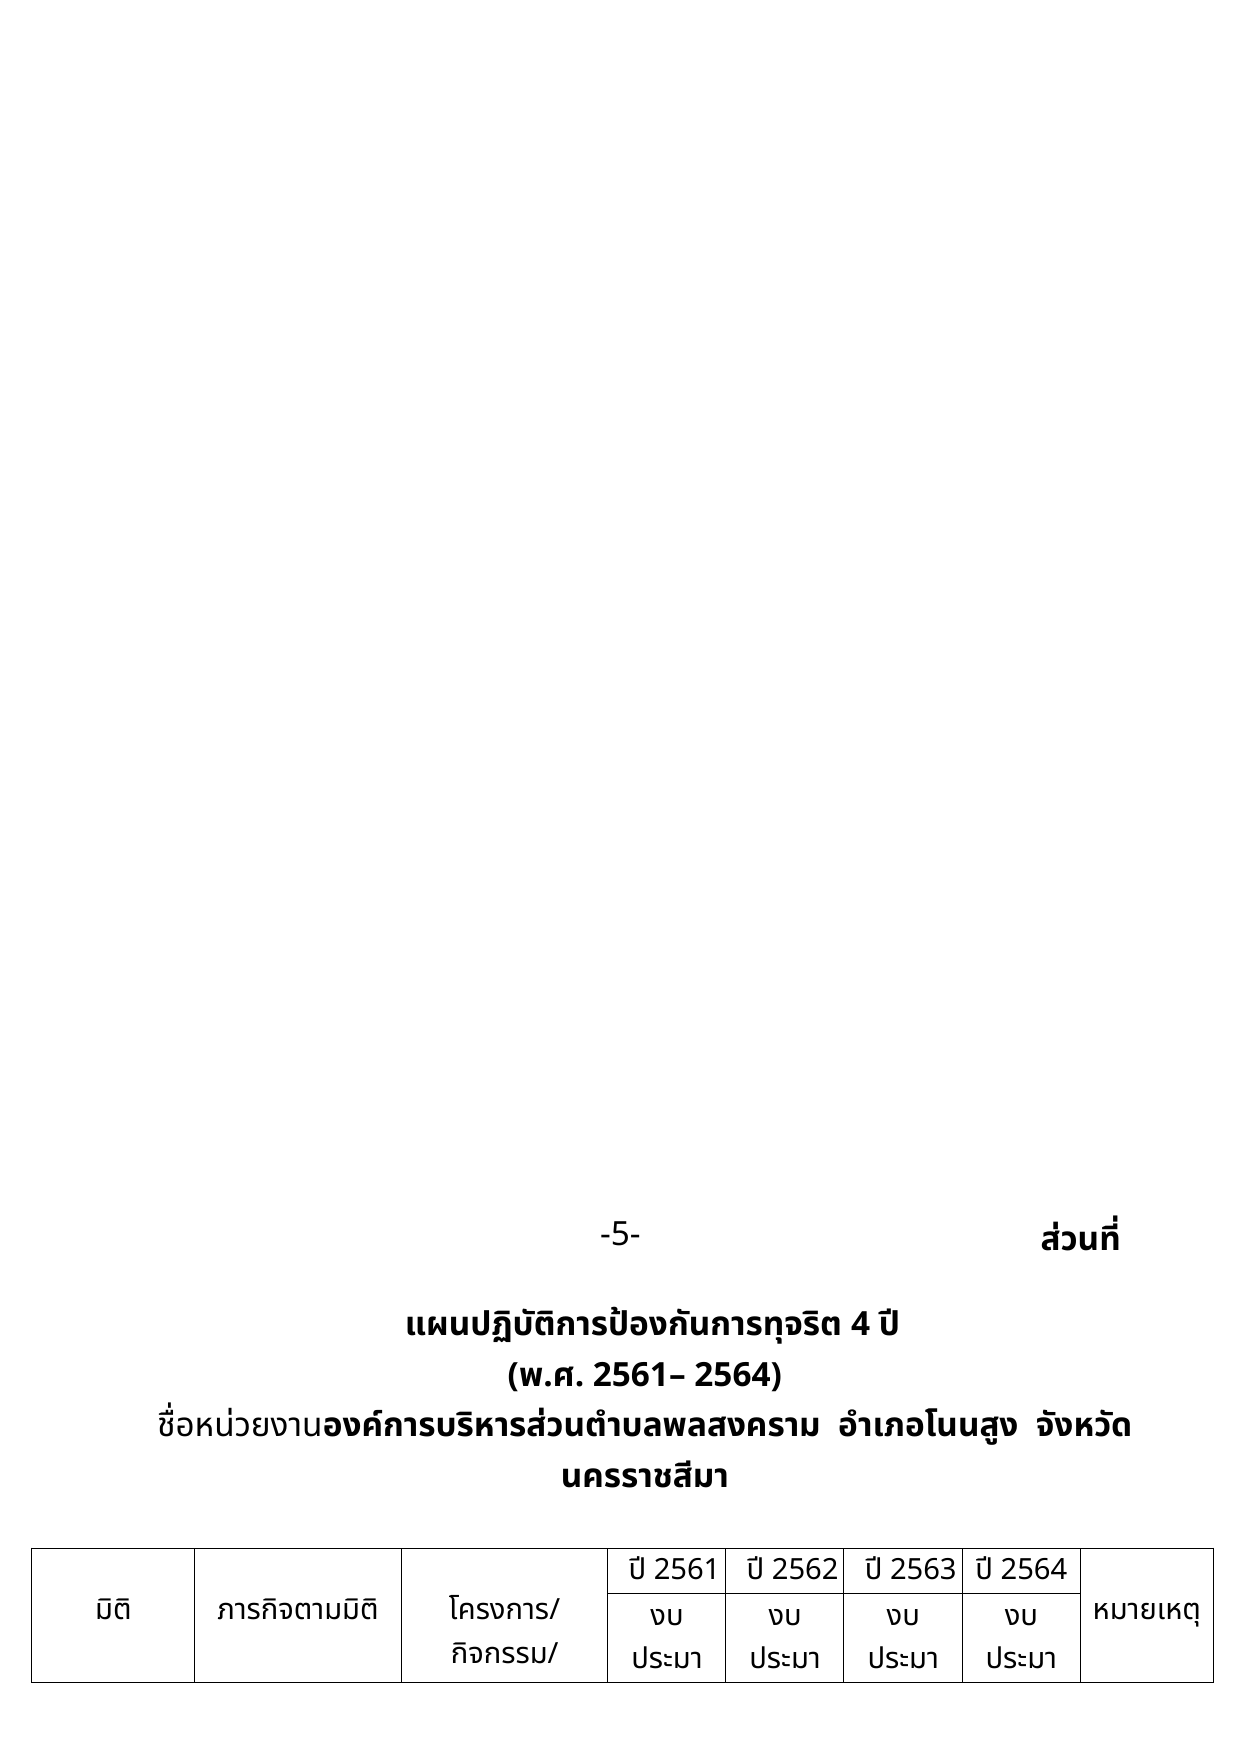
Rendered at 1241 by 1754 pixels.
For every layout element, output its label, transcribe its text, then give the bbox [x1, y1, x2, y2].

table_header หมายเหตุ [1081, 1549, 1213, 1682]
table_header ภารกิจตามมิติ [195, 1549, 401, 1682]
table_cell งบประมาณ (บาท) [844, 1594, 962, 1682]
table_cell งบประมาณ (บาท) [963, 1594, 1080, 1682]
table_header ปี 2563 [844, 1549, 962, 1593]
table_cell งบประมาณ (บาท) [608, 1594, 725, 1682]
text (พ.ศ. 2561– 2564) [150, 1351, 1139, 1401]
table_header โครงการ/กิจกรรม/มาตรการ [402, 1549, 607, 1682]
text -5- [150, 1209, 1025, 1255]
table_header ปี 2564 [963, 1549, 1080, 1593]
table_header มิติ [32, 1549, 194, 1682]
table_header ปี 2562 [726, 1549, 843, 1593]
table_header ปี 2561 [608, 1549, 725, 1593]
table_cell งบประมาณ (บาท) [726, 1594, 843, 1682]
text แผนปฏิบัติการป้องกันการทุจริต 4 ปี [150, 1300, 1154, 1351]
text ชื่อหน่วยงานองค์การบริหารส่วนตำบลพลสงคราม อำเภอโนนสูง จังหวัดนครราชสีมา [150, 1401, 1139, 1502]
